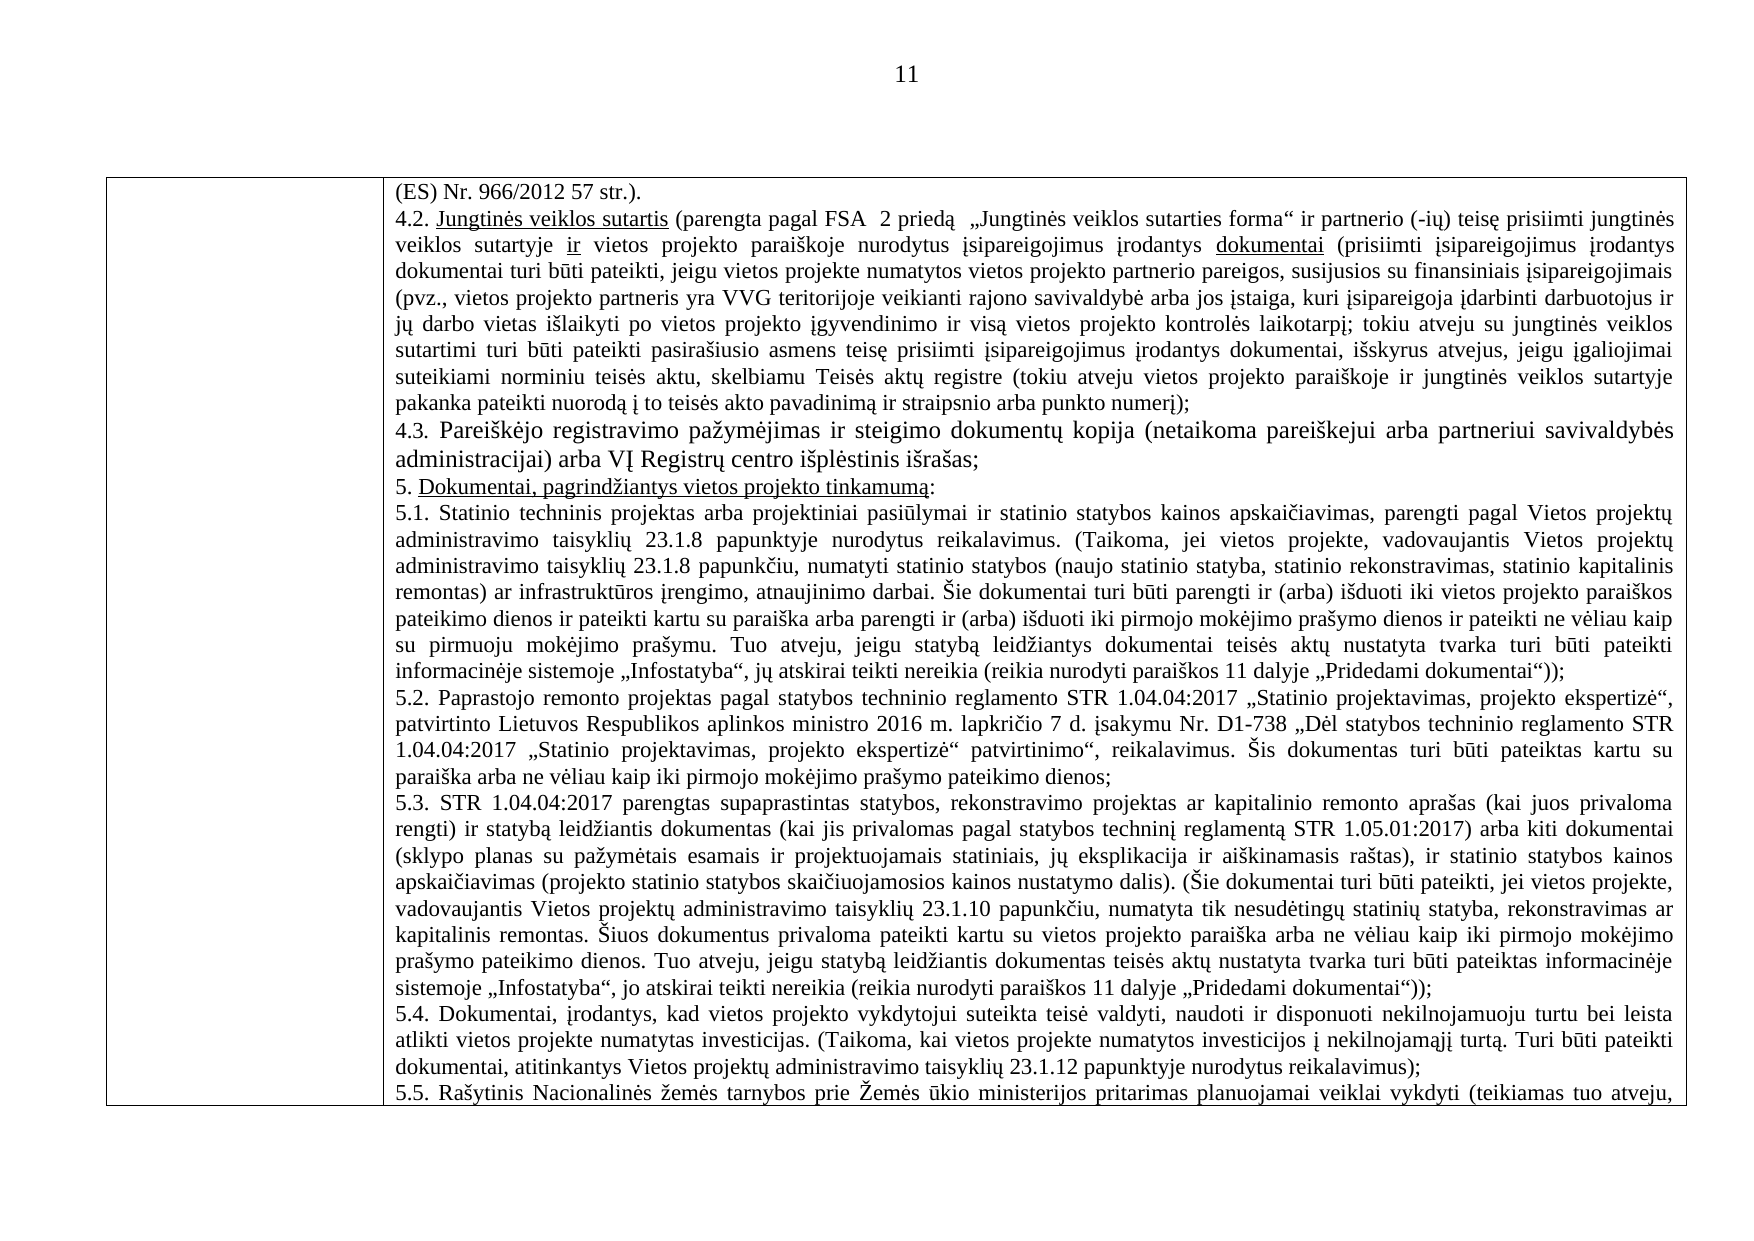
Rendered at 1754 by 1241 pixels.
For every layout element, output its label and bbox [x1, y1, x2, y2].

table_cell [384, 178, 1686, 1105]
